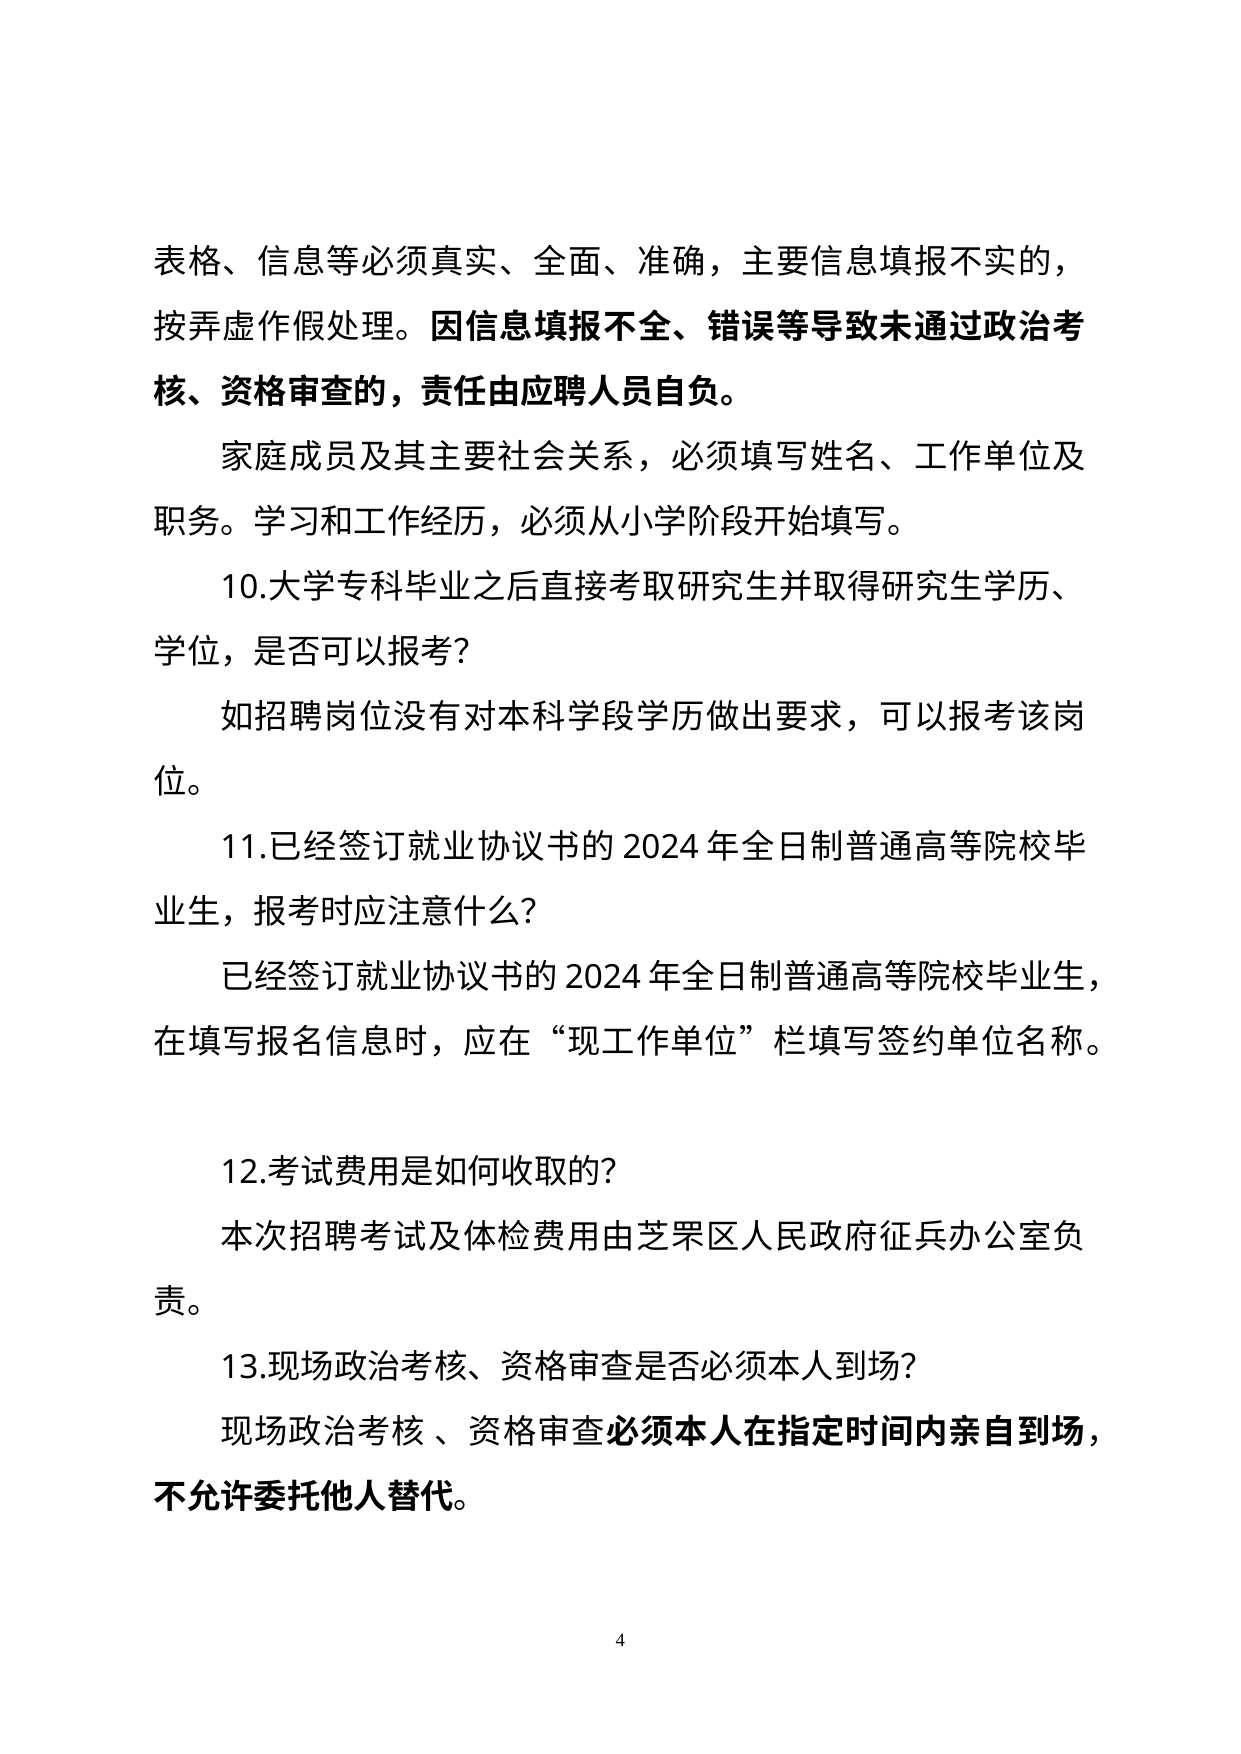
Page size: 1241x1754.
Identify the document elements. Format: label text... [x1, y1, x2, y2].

text 13.现场政治考核、资格审查是否必须本人到场？ [153, 1332, 1087, 1397]
text 现场政治考核 、资格审查必须本人在指定时间内亲自到场，不允许委托他人替代。 [153, 1397, 1087, 1527]
text 11.已经签订就业协议书的2024年全日制普通高等院校毕业生，报考时应注意什么？ [153, 812, 1087, 942]
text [153, 227, 1087, 422]
text 本次招聘考试及体检费用由芝罘区人民政府征兵办公室负责。 [153, 1202, 1087, 1332]
text 12.考试费用是如何收取的？ [153, 1137, 1087, 1202]
text 10.大学专科毕业之后直接考取研究生并取得研究生学历、学位，是否可以报考？ [153, 552, 1087, 682]
text 如招聘岗位没有对本科学段学历做出要求，可以报考该岗位。 [153, 682, 1087, 812]
text 家庭成员及其主要社会关系，必须填写姓名、工作单位及职务。学习和工作经历，必须从小学阶段开始填写。 [153, 422, 1087, 552]
text 已经签订就业协议书的2024年全日制普通高等院校毕业生，在填写报名信息时，应在“现工作单位”栏填写签约单位名称。 [153, 942, 1087, 1137]
